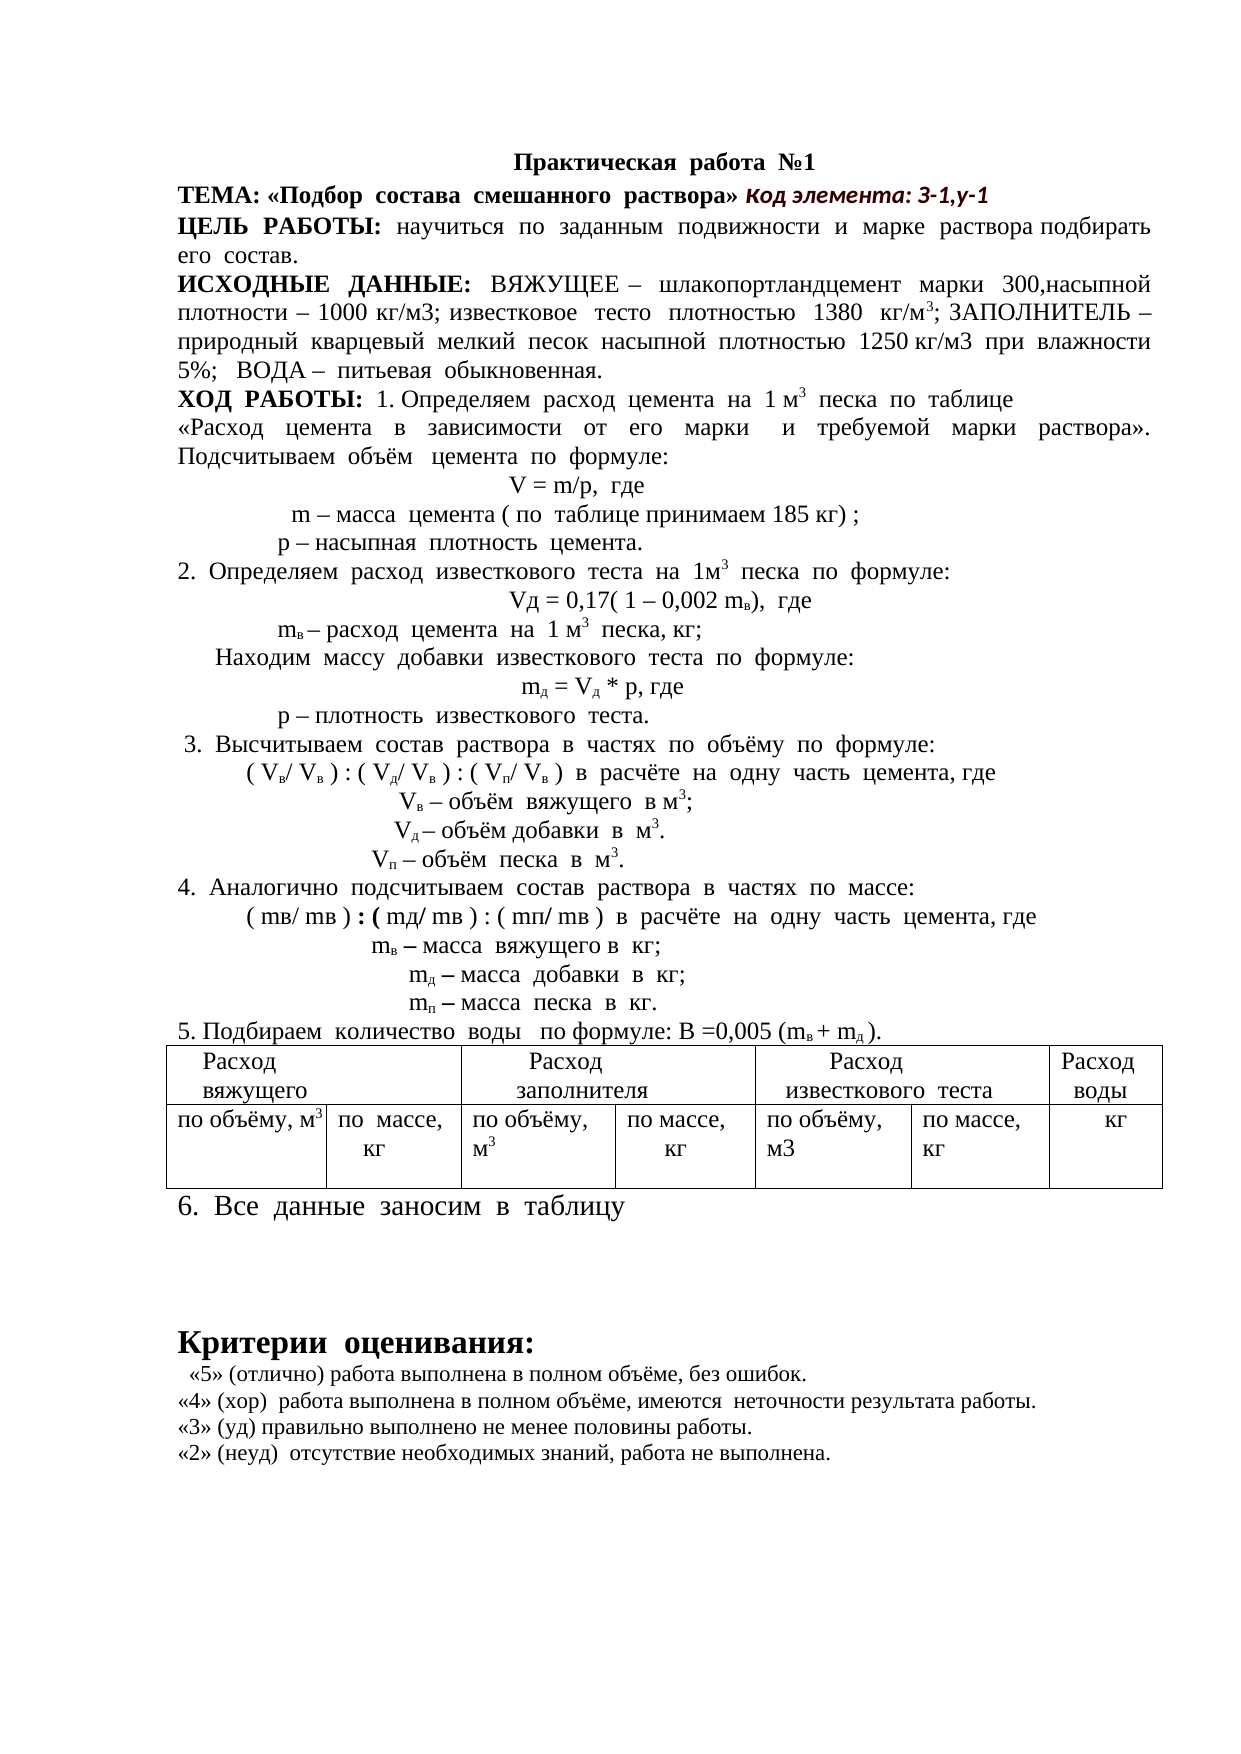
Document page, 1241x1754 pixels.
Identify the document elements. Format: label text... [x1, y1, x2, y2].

text ( Vв/ Vв ) : ( Vд/ Vв ) : ( Vп/ Vв ) в расчёте на одну часть цемента, где [177, 757, 1152, 786]
text ИСХОДНЫЕ ДАННЫЕ: ВЯЖУЩЕЕ – шлакопортландцемент марки 300,насыпной плотности – 1000 кг/м3; известковое тесто плотностью 1380 кг/м3; ЗАПОЛНИТЕЛЬ – природный кварцевый мелкий песок насыпной плотностью 1250 кг/м3 при влажности 5%; ВОДА – питьевая обыкновенная. [177, 269, 1152, 384]
text ТЕМА: «Подбор состава смешанного раствора» код элемента: З-1,у-1 [177, 176, 1152, 211]
text Vп – объём песка в м3. [177, 844, 1152, 872]
table_cell по объёму, м3 [462, 1105, 615, 1187]
text ЦЕЛЬ РАБОТЫ: научиться по заданным подвижности и марке раствора подбирать его состав. [177, 211, 1152, 269]
text р – плотность известкового теста. [177, 700, 1152, 729]
table_cell по объёму, м3 [756, 1105, 911, 1187]
text Vв – объём вяжущего в м3; [177, 786, 1152, 815]
text р – насыпная плотность цемента. [177, 527, 1152, 556]
text mв – расход цемента на 1 м3 песка, кг; [177, 614, 1152, 642]
table_cell по массе, кг [616, 1105, 755, 1187]
text Находим массу добавки известкового теста по формуле: [177, 642, 1152, 671]
text 4. Аналогично подсчитываем состав раствора в частях по массе: [177, 872, 1152, 901]
text Vд = 0,17( 1 – 0,002 mв), где [177, 585, 1152, 614]
table_header Расход вяжущего [167, 1046, 461, 1103]
text «Расход цемента в зависимости от его марки и требуемой марки раствора». Подсчитываем объём цемента по формуле: [177, 412, 1152, 470]
text ( mв/ mв ) : ( mд/ mв ) : ( mп/ mв ) в расчёте на одну часть цемента, где [177, 901, 1152, 930]
text mп – масса песка в кг. [177, 987, 1152, 1016]
text mв – масса вяжущего в кг; [177, 930, 1152, 959]
table_cell по массе, кг [327, 1105, 461, 1187]
text 3. Высчитываем состав раствора в частях по объёму по формуле: [177, 729, 1152, 757]
text ХОД РАБОТЫ: 1. Определяем расход цемента на 1 м3 песка по таблице [177, 384, 1152, 412]
text «5» (отлично) работа выполнена в полном объёме, без ошибок. «4» (хор) работа выполнена в полном объёме, имеются неточности результата работы. [177, 1360, 1152, 1413]
text V = m/р, где [177, 470, 1152, 499]
table_cell кг [1050, 1105, 1162, 1187]
table_header Расход воды [1050, 1046, 1162, 1103]
text mд – масса добавки в кг; [177, 959, 1152, 987]
text 6. Все данные заносим в таблицу [177, 1189, 1152, 1222]
text Критерии оценивания: [177, 1322, 1152, 1360]
text Vд – объём добавки в м3. [177, 815, 1152, 844]
text Практическая работа №1 [177, 147, 1152, 176]
table_header Расход заполнителя [462, 1046, 755, 1103]
text «3» (уд) правильно выполнено не менее половины работы. [177, 1413, 1152, 1439]
table_cell по массе, кг [912, 1105, 1049, 1187]
text m – масса цемента ( по таблице принимаем 185 кг) ; [177, 499, 1152, 527]
text «2» (неуд) отсутствие необходимых знаний, работа не выполнена. [177, 1439, 1152, 1466]
table_header Расход известкового теста [756, 1046, 1049, 1103]
table_cell по объёму, м3 [167, 1105, 326, 1187]
text 2. Определяем расход известкового теста на 1м3 песка по формуле: [177, 556, 1152, 585]
text mд = Vд * р, где [177, 671, 1152, 700]
text 5. Подбираем количество воды по формуле: В =0,005 (mв + mд ). [177, 1016, 1152, 1045]
